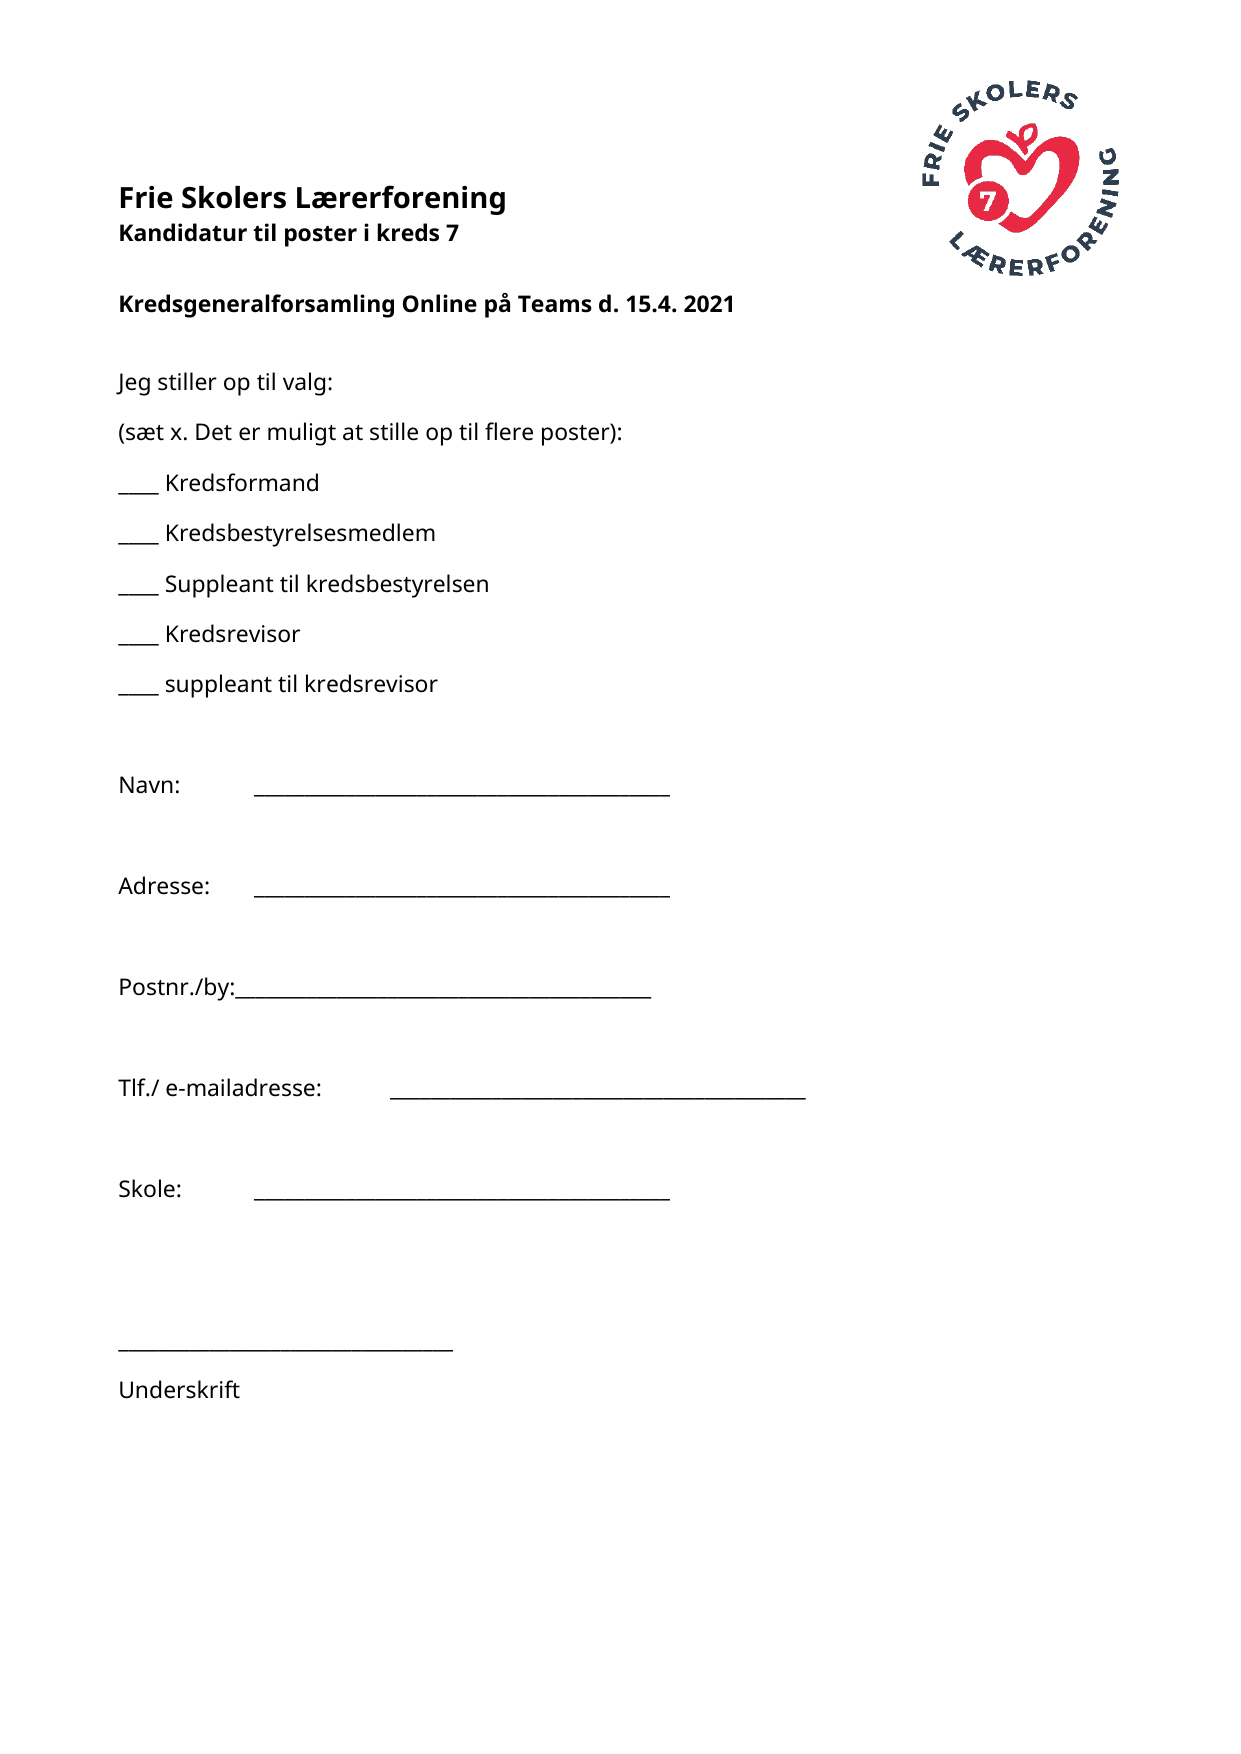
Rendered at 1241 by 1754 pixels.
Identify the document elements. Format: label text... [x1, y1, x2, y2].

text _________________________________ [118, 1324, 1122, 1355]
text Postnr./by:_________________________________________ [118, 971, 1122, 1002]
text ____ Kredsformand [118, 467, 1122, 498]
text ____ suppleant til kredsrevisor [118, 668, 1122, 700]
subtitle Kandidatur til poster i kreds 7 [118, 217, 918, 248]
text ____ Suppleant til kredsbestyrelsen [118, 568, 1122, 599]
text ____ Kredsrevisor [118, 618, 1122, 649]
text Navn: _________________________________________ [118, 769, 1122, 801]
picture [918, 76, 1123, 280]
text (sæt x. Det er muligt at stille op til flere poster): [118, 416, 1122, 448]
text Underskrift [118, 1374, 1122, 1406]
text Jeg stiller op til valg: [118, 366, 1122, 397]
text ____ Kredsbestyrelsesmedlem [118, 517, 1122, 548]
subtitle Kredsgeneralforsamling Online på Teams d. 15.4. 2021 [118, 288, 1122, 319]
text Adresse: _________________________________________ [118, 870, 1122, 901]
text Skole: _________________________________________ [118, 1173, 1122, 1204]
text Tlf./ e-mailadresse: _________________________________________ [118, 1072, 1122, 1103]
subtitle Frie Skolers Lærerforening [118, 177, 918, 217]
